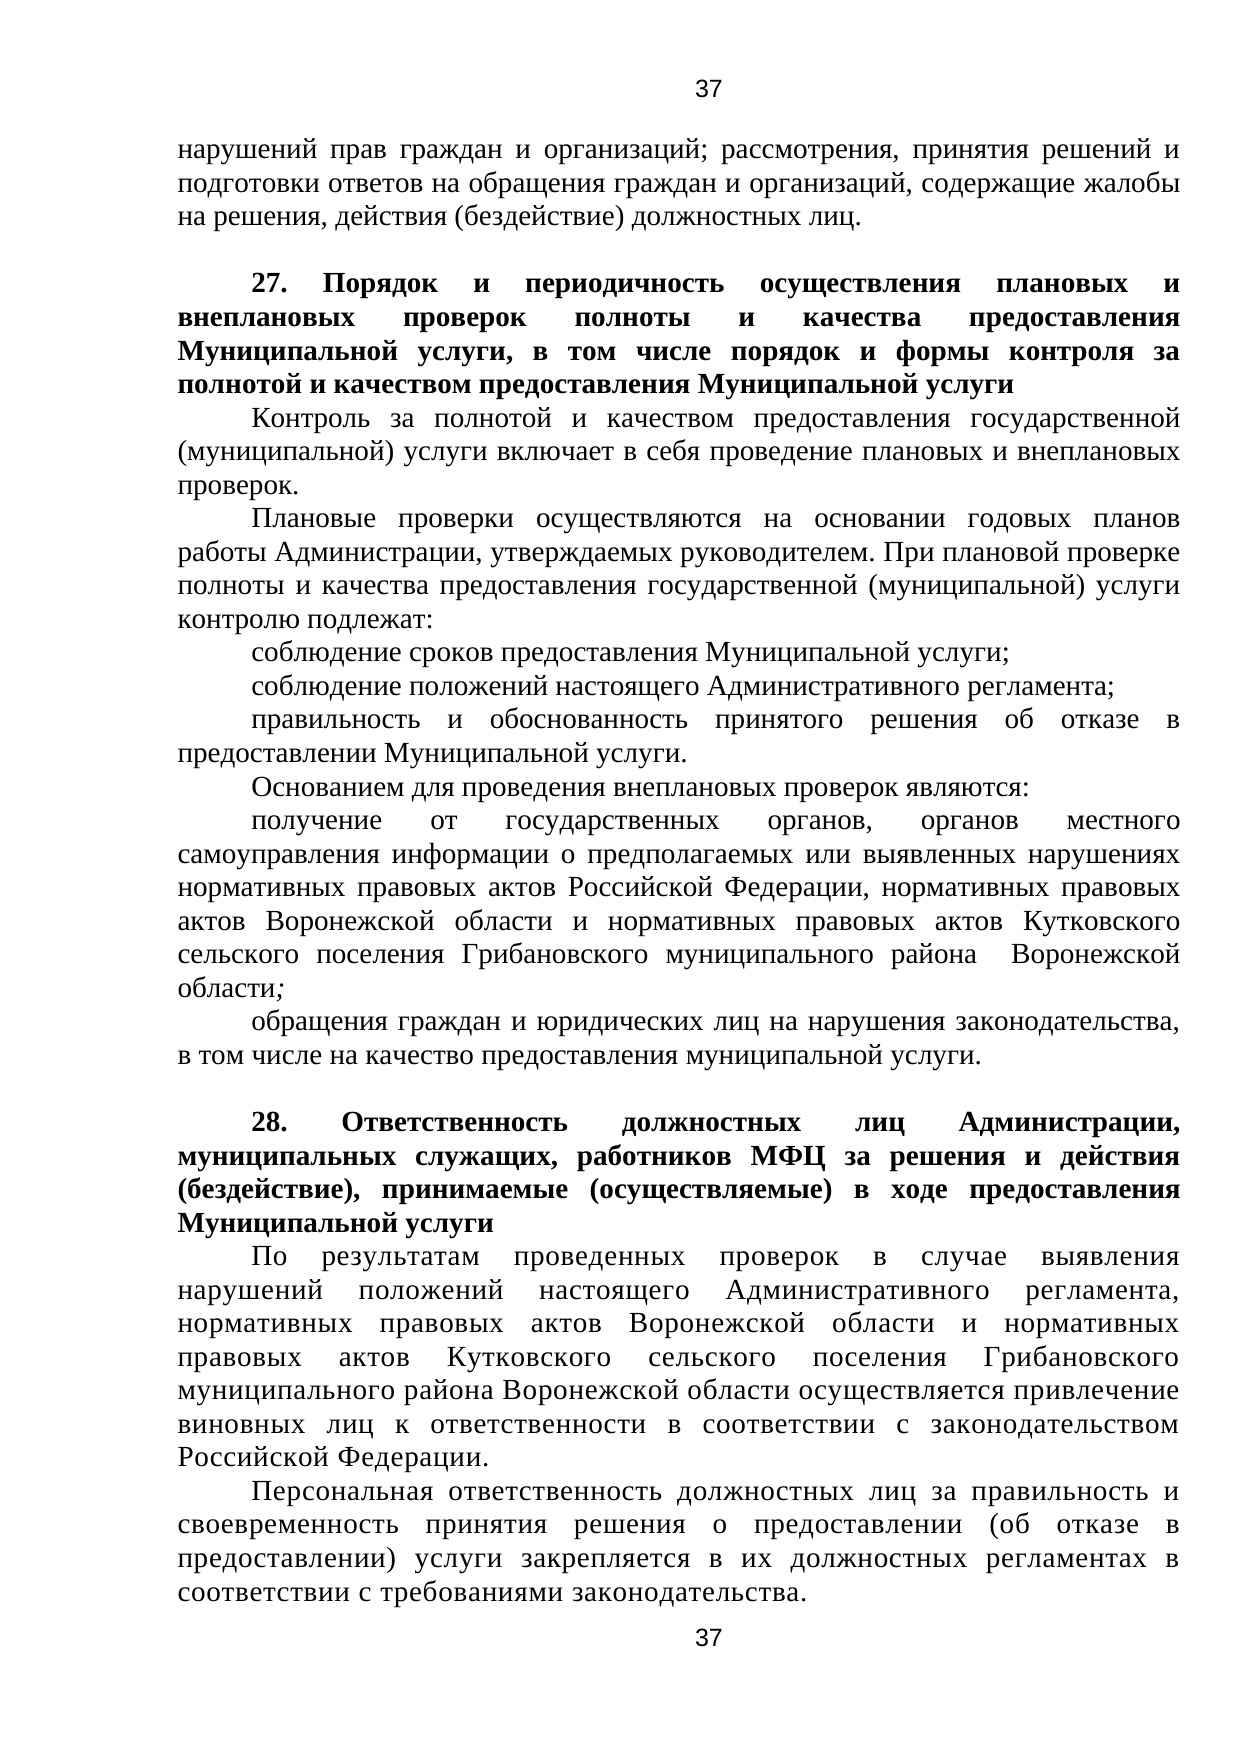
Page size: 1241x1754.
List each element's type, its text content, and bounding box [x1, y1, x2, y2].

text обращения граждан и юридических лиц на нарушения законодательства, в том числе на качество предоставления муниципальной услуги. [177, 1003, 1181, 1071]
text Контроль за полнотой и качеством предоставления государственной (муниципальной) услуги включает в себя проведение плановых и внеплановых проверок. [177, 400, 1181, 500]
text получение от государственных органов, органов местного самоуправления информации о предполагаемых или выявленных нарушениях нормативных правовых актов Российской Федерации, нормативных правовых актов Воронежской области и нормативных правовых актов Кутковского сельского поселения Грибановского муниципального района Воронежской области; [177, 802, 1181, 1003]
text Плановые проверки осуществляются на основании годовых планов работы Администрации, утверждаемых руководителем. При плановой проверке полноты и качества предоставления государственной (муниципальной) услуги контролю подлежат: [177, 500, 1181, 634]
text соблюдение положений настоящего Административного регламента; [177, 668, 1181, 702]
text правильность и обоснованность принятого решения об отказе в предоставлении Муниципальной услуги. [177, 702, 1181, 769]
text соблюдение сроков предоставления Муниципальной услуги; [177, 634, 1181, 668]
text По результатам проведенных проверок в случае выявления нарушений положений настоящего Административного регламента, нормативных правовых актов Воронежской области и нормативных правовых актов Кутковского сельского поселения Грибановского муниципального района Воронежской области осуществляется привлечение виновных лиц к ответственности в соответствии с законодательством Российской Федерации. [177, 1238, 1181, 1473]
text Основанием для проведения внеплановых проверок являются: [177, 769, 1181, 802]
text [177, 131, 1181, 232]
text 27. Порядок и периодичность осуществления плановых и внеплановых проверок полноты и качества предоставления Муниципальной услуги, в том числе порядок и формы контроля за полнотой и качеством предоставления Муниципальной услуги [177, 266, 1181, 400]
text 28. Ответственность должностных лиц Администрации, муниципальных служащих, работников МФЦ за решения и действия (бездействие), принимаемые (осуществляемые) в ходе предоставления Муниципальной услуги [177, 1104, 1181, 1238]
text Персональная ответственность должностных лиц за правильность и своевременность принятия решения о предоставлении (об отказе в предоставлении) услуги закрепляется в их должностных регламентах в соответствии с требованиями законодательства. [177, 1473, 1181, 1607]
